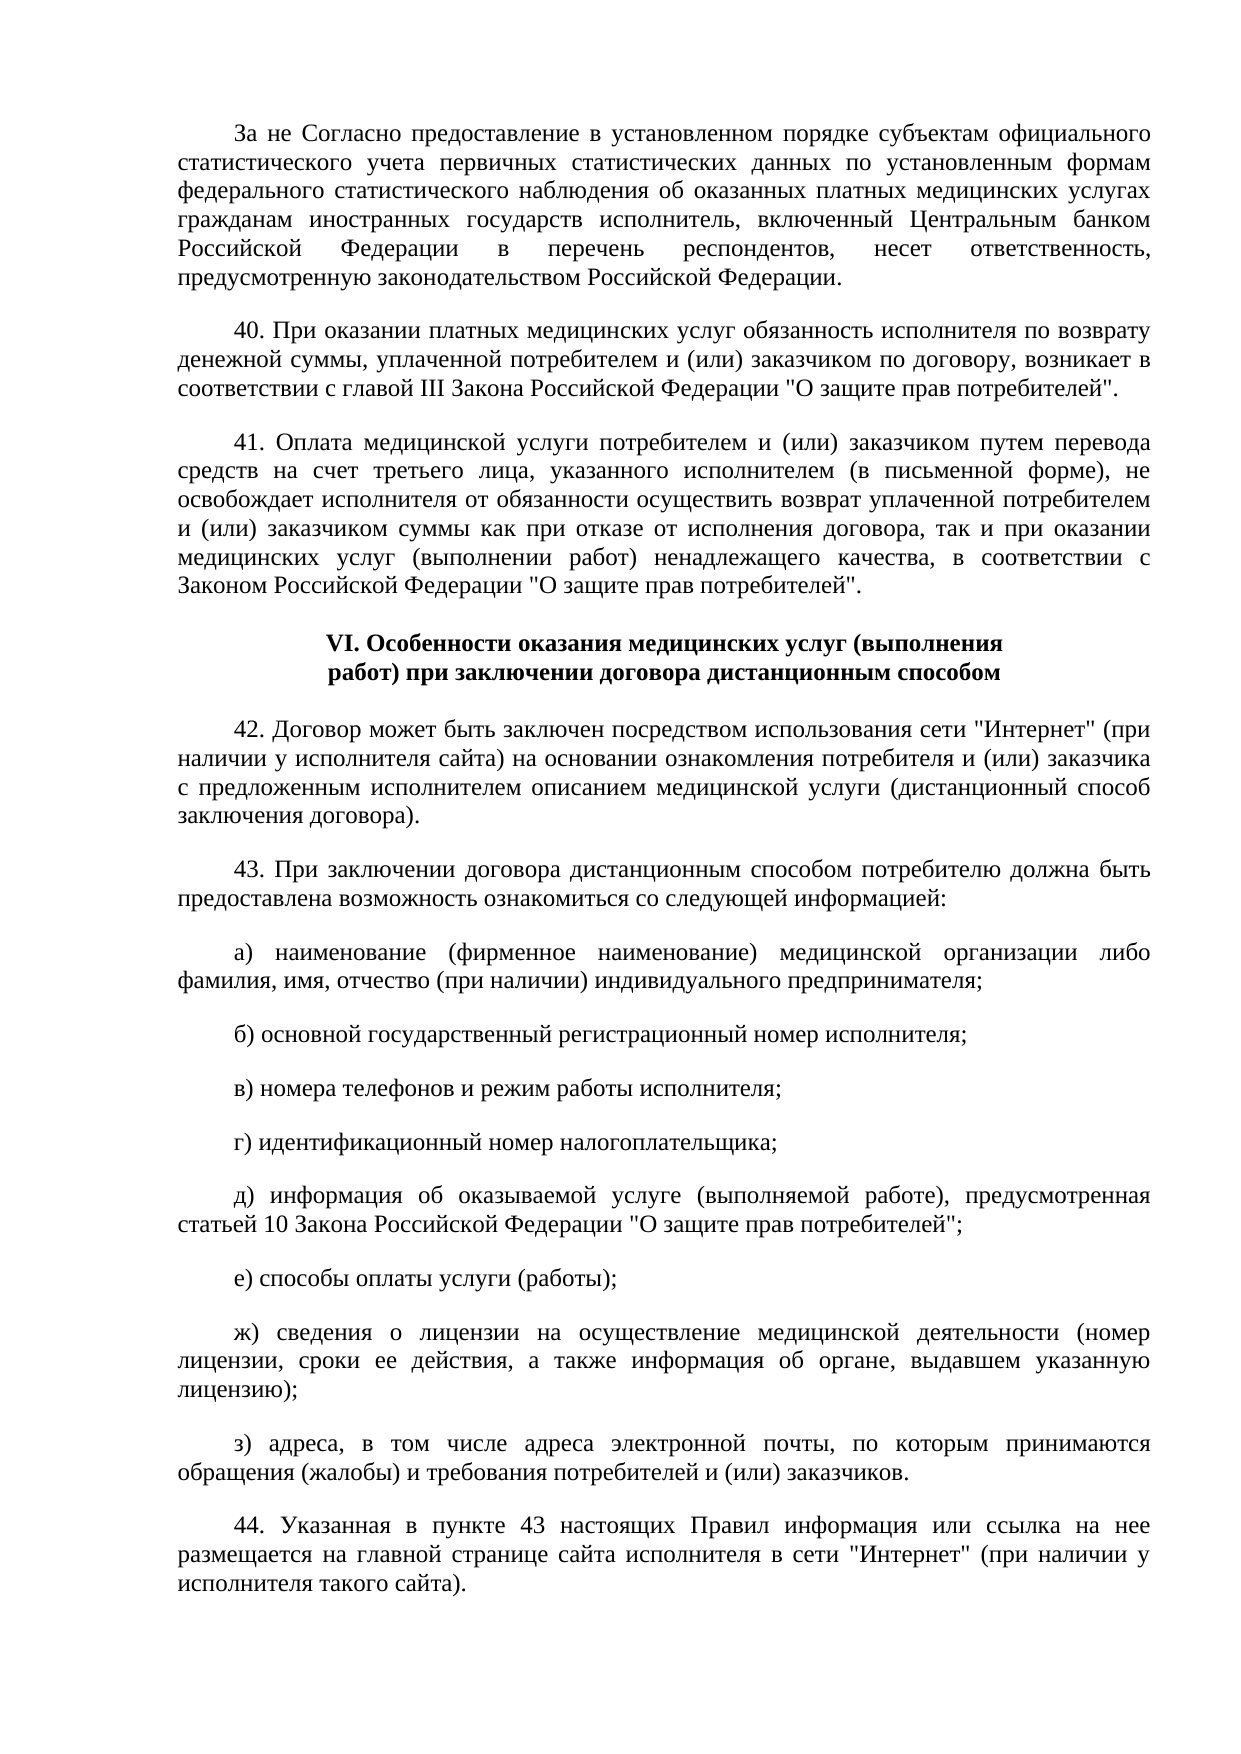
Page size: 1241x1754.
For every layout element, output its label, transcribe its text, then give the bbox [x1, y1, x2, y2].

text б) основной государственный регистрационный номер исполнителя; [177, 1019, 1152, 1048]
text 40. При оказании платных медицинских услуг обязанность исполнителя по возврату денежной суммы, уплаченной потребителем и (или) заказчиком по договору, возникает в соответствии с главой III Закона Российской Федерации "О защите прав потребителей". [177, 316, 1152, 402]
text 42. Договор может быть заключен посредством использования сети "Интернет" (при наличии у исполнителя сайта) на основании ознакомления потребителя и (или) заказчика с предложенным исполнителем описанием медицинской услуги (дистанционный способ заключения договора). [177, 714, 1152, 829]
text д) информация об оказываемой услуге (выполняемой работе), предусмотренная статьей 10 Закона Российской Федерации "О защите прав потребителей"; [177, 1181, 1152, 1238]
text За не Согласно предоставление в установленном порядке субъектам официального статистического учета первичных статистических данных по установленным формам федерального статистического наблюдения об оказанных платных медицинских услугах гражданам иностранных государств исполнитель, включенный Центральным банком Российской Федерации в перечень респондентов, несет ответственность, предусмотренную законодательством Российской Федерации. [177, 118, 1152, 291]
text г) идентификационный номер налогоплательщика; [177, 1127, 1152, 1156]
title VI. Особенности оказания медицинских услуг (выполнения [177, 628, 1152, 657]
text 44. Указанная в пункте 43 настоящих Правил информация или ссылка на нее размещается на главной странице сайта исполнителя в сети "Интернет" (при наличии у исполнителя такого сайта). [177, 1511, 1152, 1597]
text з) адреса, в том числе адреса электронной почты, по которым принимаются обращения (жалобы) и требования потребителей и (или) заказчиков. [177, 1428, 1152, 1486]
text 43. При заключении договора дистанционным способом потребителю должна быть предоставлена возможность ознакомиться со следующей информацией: [177, 854, 1152, 912]
title работ) при заключении договора дистанционным способом [177, 657, 1152, 686]
text е) способы оплаты услуги (работы); [177, 1263, 1152, 1292]
text а) наименование (фирменное наименование) медицинской организации либо фамилия, имя, отчество (при наличии) индивидуального предпринимателя; [177, 937, 1152, 994]
text 41. Оплата медицинской услуги потребителем и (или) заказчиком путем перевода средств на счет третьего лица, указанного исполнителем (в письменной форме), не освобождает исполнителя от обязанности осуществить возврат уплаченной потребителем и (или) заказчиком суммы как при отказе от исполнения договора, так и при оказании медицинских услуг (выполнении работ) ненадлежащего качества, в соответствии с Законом Российской Федерации "О защите прав потребителей". [177, 427, 1152, 599]
text в) номера телефонов и режим работы исполнителя; [177, 1073, 1152, 1102]
text ж) сведения о лицензии на осуществление медицинской деятельности (номер лицензии, сроки ее действия, а также информация об органе, выдавшем указанную лицензию); [177, 1317, 1152, 1403]
